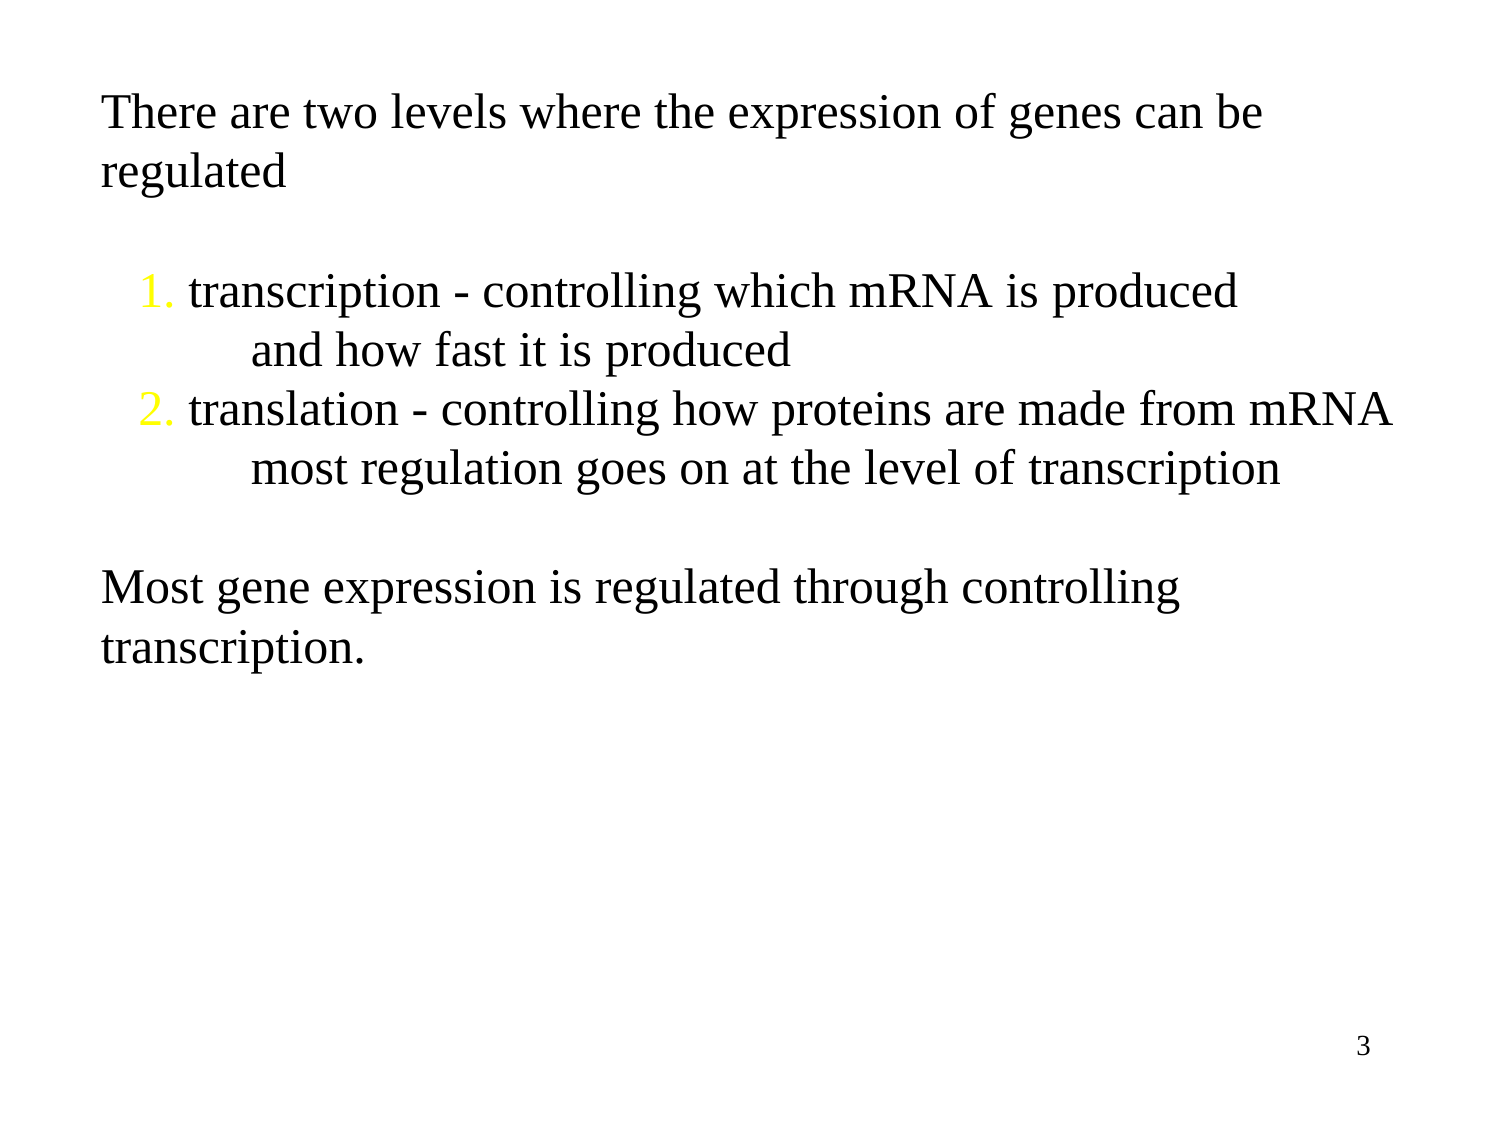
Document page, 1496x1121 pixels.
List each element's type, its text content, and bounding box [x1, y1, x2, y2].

text Most gene expression is regulated through controlling transcription. [101, 557, 1357, 674]
list translation - controlling how proteins are made from mRNA most regulation goes on at the level of transcription [138, 379, 1393, 496]
list transcription - controlling which mRNA is produced and how fast it is produced [138, 260, 1238, 377]
text 3 [25, 1028, 1371, 1061]
text There are two levels where the expression of genes can be regulated [101, 82, 1266, 199]
